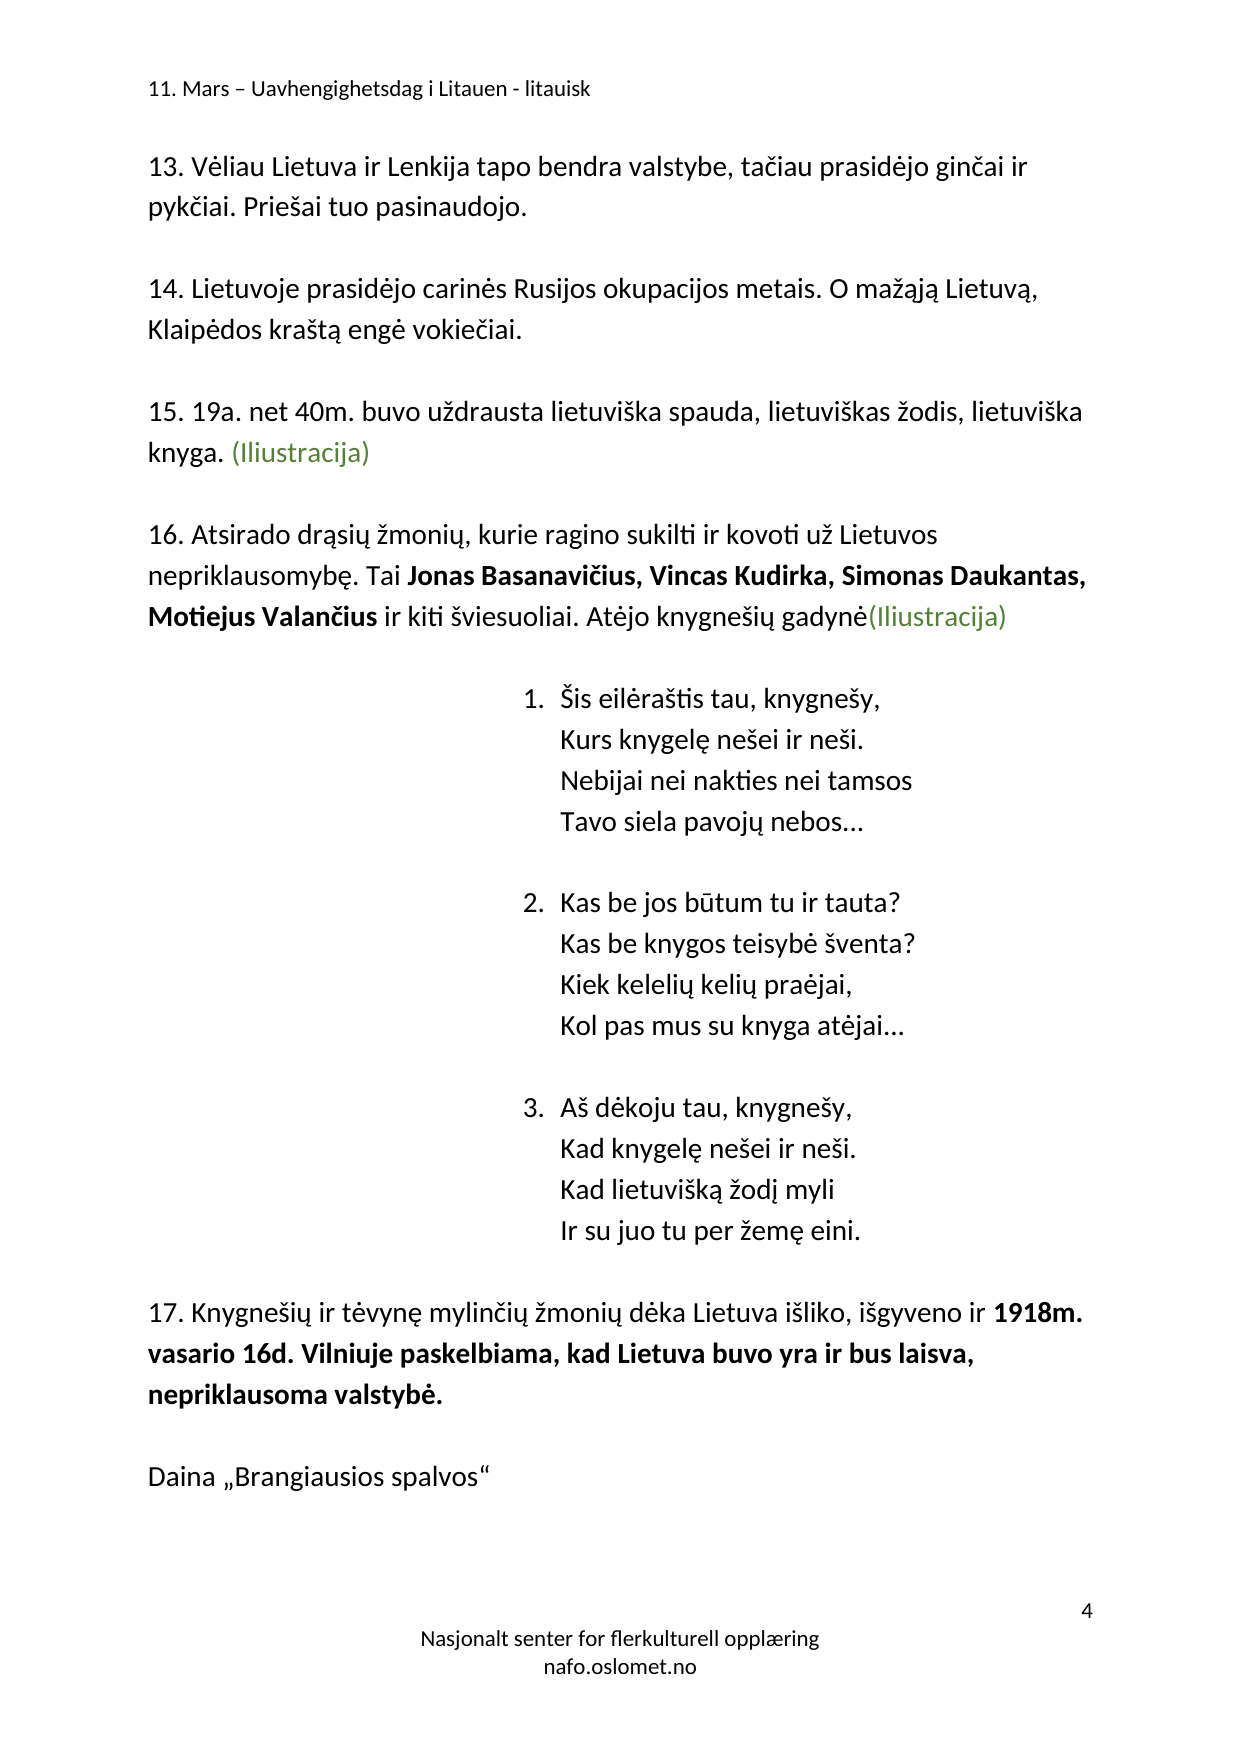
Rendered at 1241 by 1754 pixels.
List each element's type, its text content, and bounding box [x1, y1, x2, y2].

list Tavo siela pavojų nebos... [560, 803, 1093, 838]
list Kas be knygos teisybė šventa? [560, 925, 1093, 961]
list Kol pas mus su knyga atėjai... [560, 1007, 1093, 1043]
list Kad knygelę nešei ir neši. [560, 1130, 1093, 1166]
list Ir su juo tu per žemę eini. [560, 1212, 1093, 1248]
list Kad lietuvišką žodį myli [560, 1171, 1093, 1207]
list Aš dėkoju tau, knygnešy, [523, 1089, 1093, 1125]
list Kiek kelelių kelių praėjai, [560, 966, 1093, 1002]
text 15. 19a. net 40m. buvo uždrausta lietuviška spauda, lietuviškas žodis, lietuviška knyga. (Iliustracija) [148, 393, 1093, 470]
text Daina „Brangiausios spalvos“ [148, 1458, 1093, 1493]
list Šis eilėraštis tau, knygnešy, [523, 680, 1093, 715]
list Kurs knygelę nešei ir neši. [560, 721, 1093, 756]
text 16. Atsirado drąsių žmonių, kurie ragino sukilti ir kovoti už Lietuvos nepriklausomybę. Tai Jonas Basanavičius, Vincas Kudirka, Simonas Daukantas, Motiejus Valančius ir kiti šviesuoliai. Atėjo knygnešių gadynė(Iliustracija) [148, 516, 1093, 633]
text 13. Vėliau Lietuva ir Lenkija tapo bendra valstybe, tačiau prasidėjo ginčai ir pykčiai. Priešai tuo pasinaudojo. [148, 148, 1093, 224]
text 14. Lietuvoje prasidėjo carinės Rusijos okupacijos metais. O mažąją Lietuvą, Klaipėdos kraštą engė vokiečiai. [148, 270, 1093, 347]
list Nebijai nei nakties nei tamsos [560, 762, 1093, 797]
list Kas be jos būtum tu ir tauta? [523, 884, 1093, 920]
text 17. Knygnešių ir tėvynę mylinčių žmonių dėka Lietuva išliko, išgyveno ir 1918m. vasario 16d. Vilniuje paskelbiama, kad Lietuva buvo yra ir bus laisva, nepriklausoma valstybė. [148, 1294, 1093, 1411]
